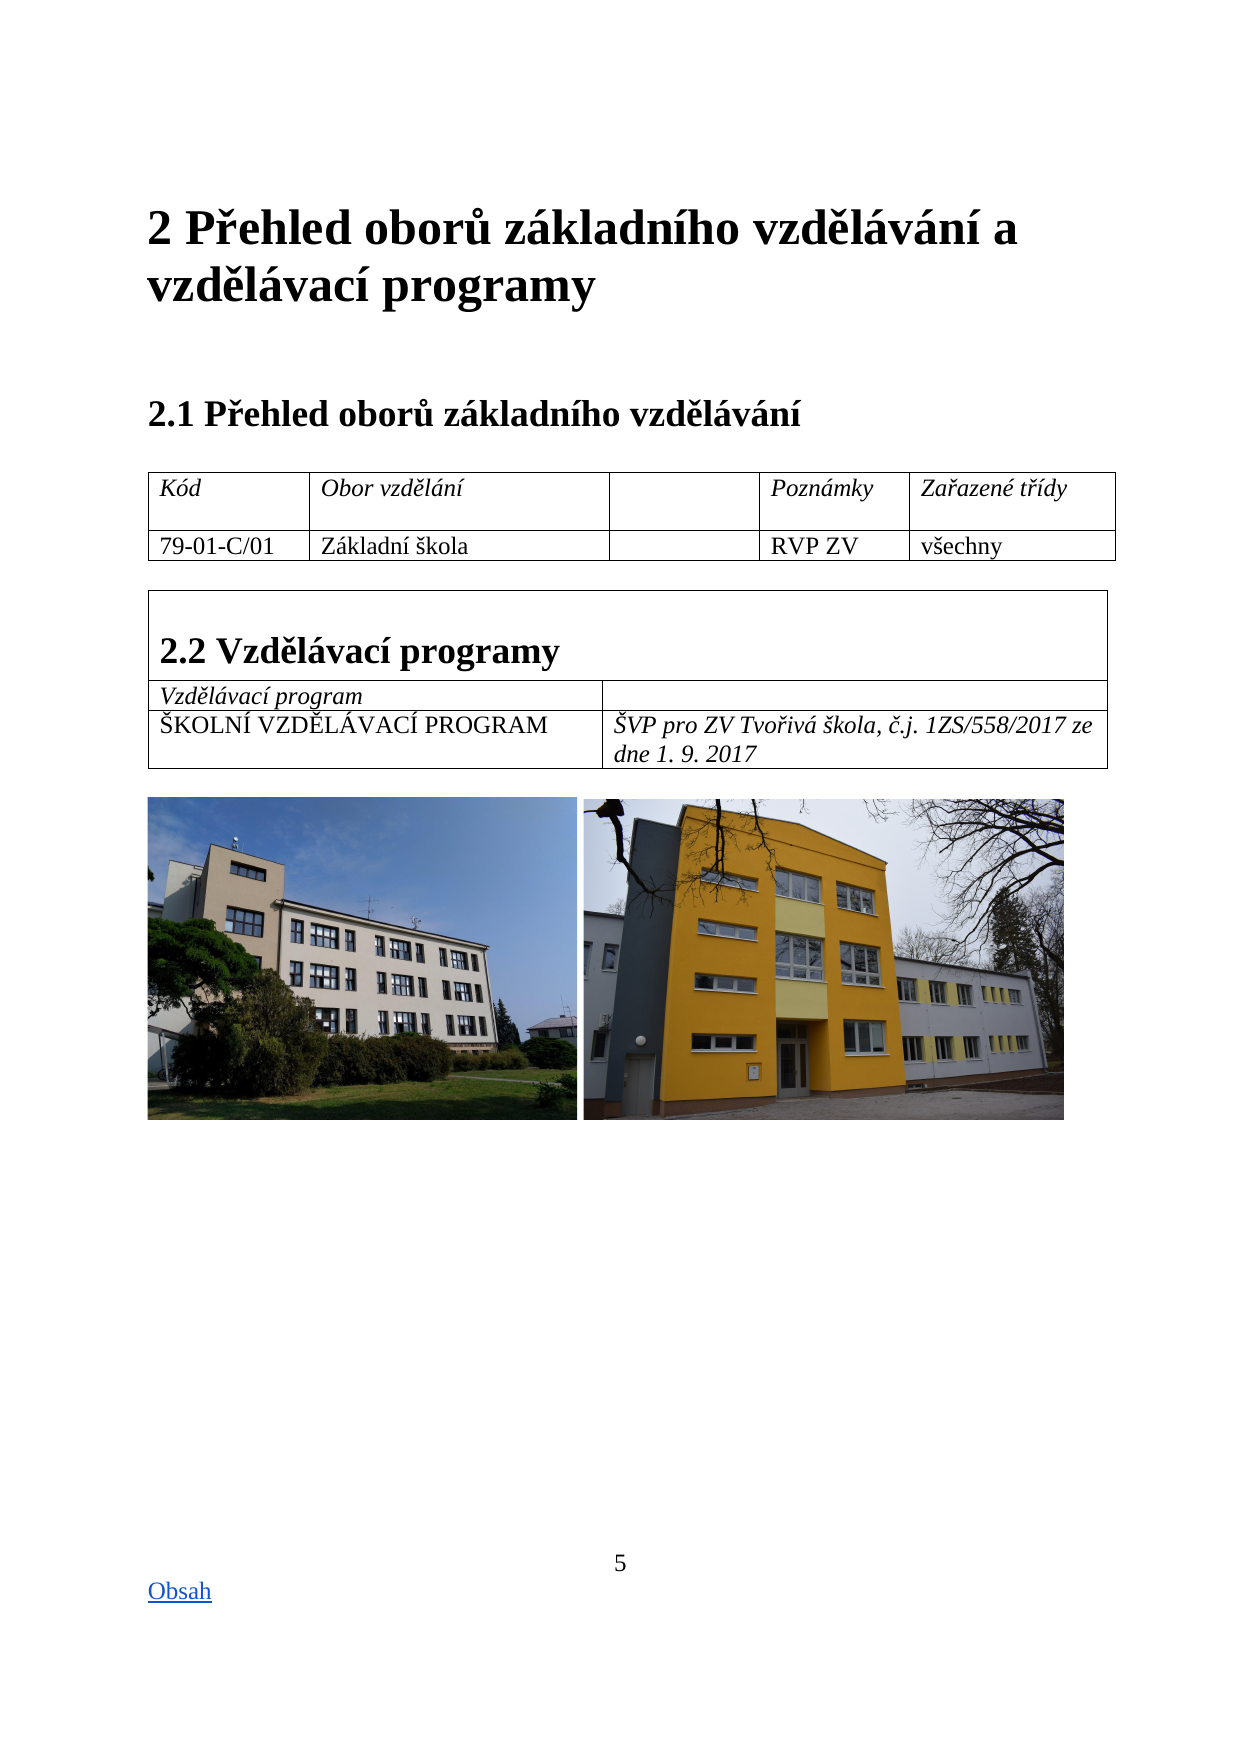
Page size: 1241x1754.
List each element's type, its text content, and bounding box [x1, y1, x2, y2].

table_cell 79-01-C/01 [149, 531, 309, 560]
table_cell [610, 531, 759, 560]
table_cell [603, 681, 1107, 709]
subtitle 2.1 Přehled oborů základního vzdělávání [148, 391, 1093, 434]
table_cell RVP ZV [760, 531, 909, 560]
picture [147, 797, 578, 1120]
table_cell všechny [910, 531, 1115, 560]
table_header Poznámky [760, 473, 909, 530]
picture [583, 799, 1064, 1120]
table_header Zařazené třídy [910, 473, 1115, 530]
table_cell ŠKOLNÍ VZDĚLÁVACÍ PROGRAM [149, 711, 602, 768]
table_cell ŠVP pro ZV Tvořivá škola, č.j. 1ZS/558/2017 ze dne 1. 9. 2017 [603, 711, 1107, 768]
subtitle 2 Přehled oborů základního vzdělávání a vzdělávací programy [148, 198, 1093, 313]
table_cell Základní škola [310, 531, 609, 560]
table_header [610, 473, 759, 530]
table_header Obor vzdělání [310, 473, 609, 530]
table_header 2.2 Vzdělávací programy [149, 591, 1107, 680]
table_header Kód [149, 473, 309, 530]
table_cell Vzdělávací program [149, 681, 602, 709]
